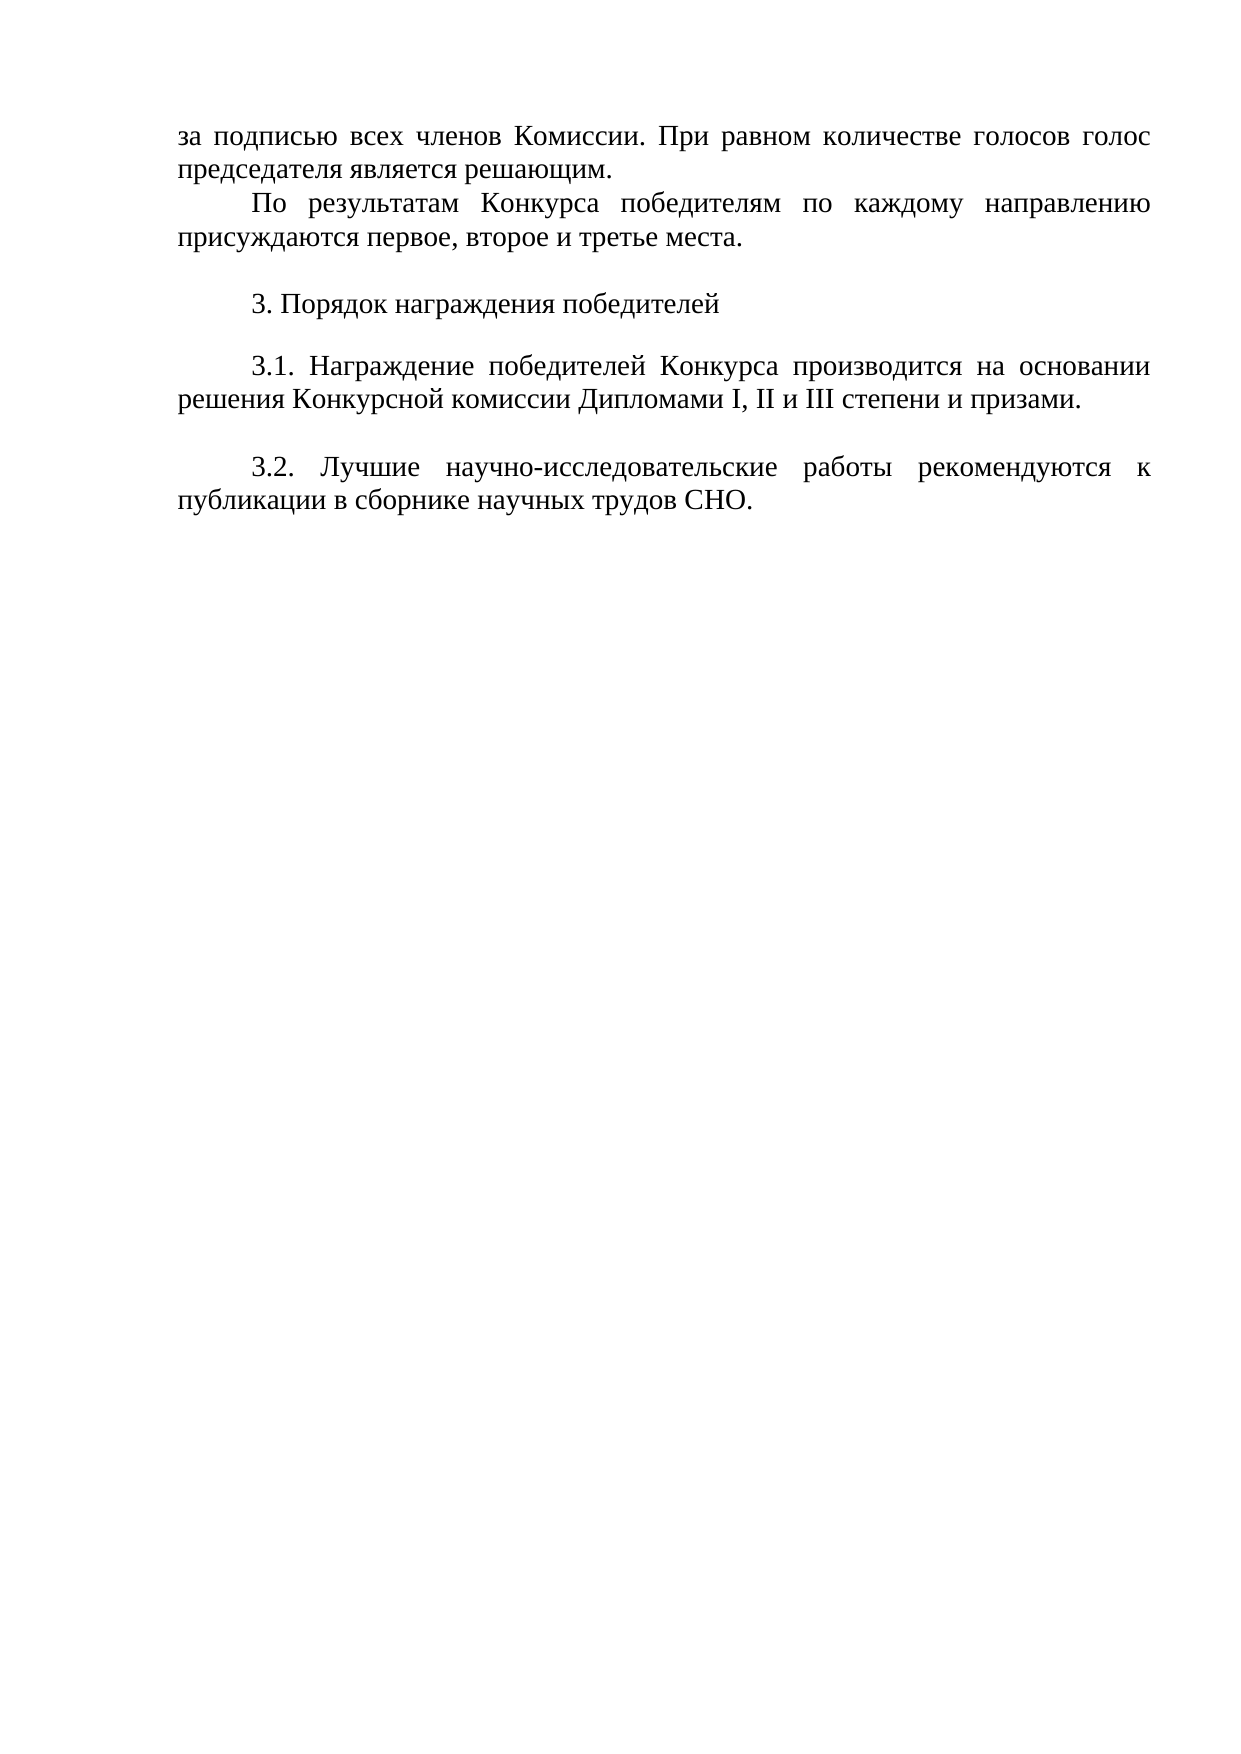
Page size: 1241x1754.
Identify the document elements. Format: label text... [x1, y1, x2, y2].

text 3.2. Лучшие научно-исследовательские работы рекомендуются к публикации в сборнике научных трудов СНО. [177, 449, 1152, 516]
text 3. Порядок награждения победителей [177, 286, 1152, 319]
text 3.1. Награждение победителей Конкурса производится на основании решения Конкурсной комиссии Дипломами I, II и III степени и призами. [177, 348, 1152, 415]
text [177, 118, 1152, 185]
text По результатам Конкурса победителям по каждому направлению присуждаются первое, второе и третье места. [177, 185, 1152, 252]
